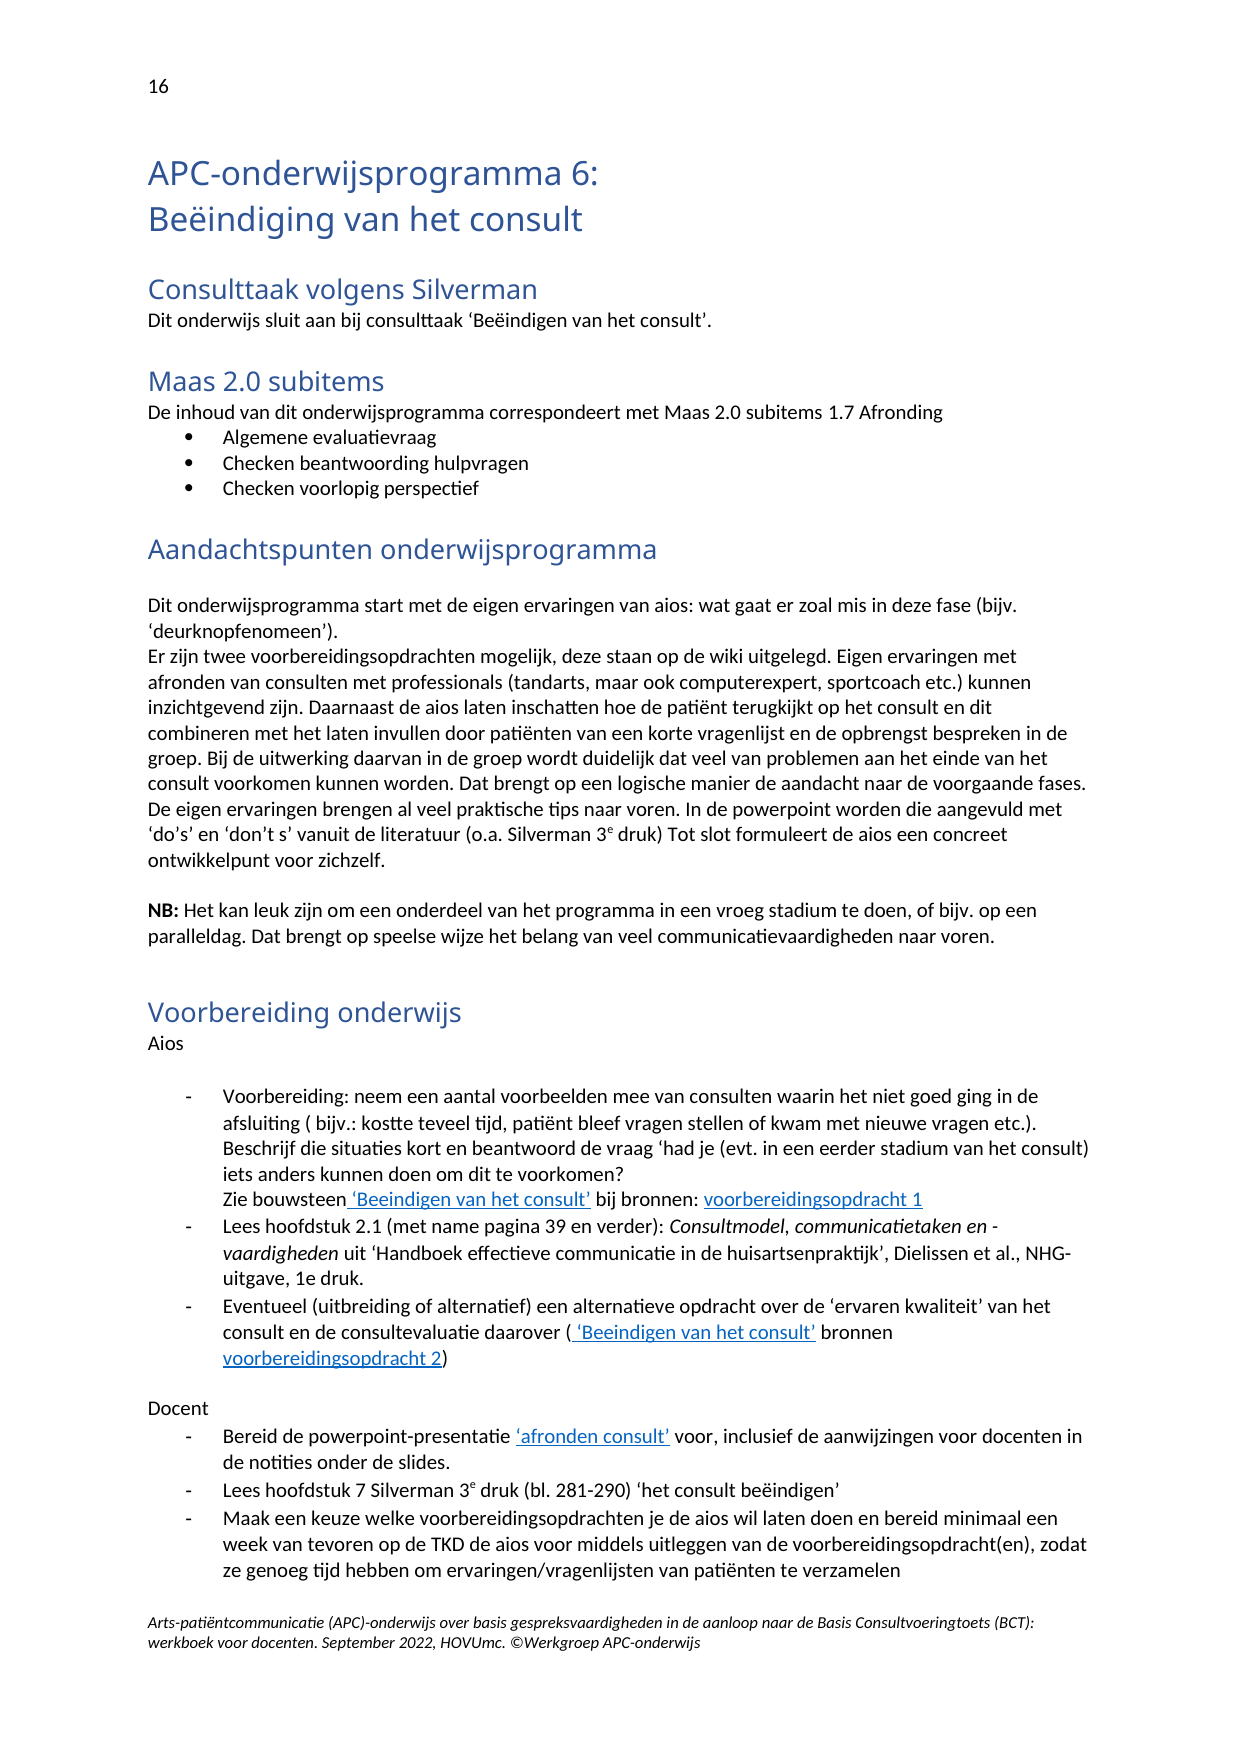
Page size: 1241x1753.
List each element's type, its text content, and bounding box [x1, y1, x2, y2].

text Dit onderwijs sluit aan bij consulttaak ‘Beëindigen van het consult’. [148, 307, 1093, 333]
list Lees hoofdstuk 7 Silverman 3e druk (bl. 281-290) ‘het consult beëindigen’ [185, 1475, 1093, 1503]
list Eventueel (uitbreiding of alternatief) een alternatieve opdracht over de ‘ervaren kwaliteit’ van het consult en de consultevaluatie daarover ( ‘Beeindigen van het consult’ bronnen voorbereidingsopdracht 2) [185, 1291, 1093, 1370]
text De inhoud van dit onderwijsprogramma correspondeert met Maas 2.0 subitems 1.7 Afronding [148, 399, 1093, 424]
text Aios [148, 1031, 1093, 1056]
subtitle APC-onderwijsprogramma 6: Beëindiging van het consult [148, 150, 1093, 241]
subtitle Voorbereiding onderwijs [148, 994, 1093, 1031]
subtitle Maas 2.0 subitems [148, 362, 1093, 399]
list Algemene evaluatievraag [185, 424, 1093, 450]
list Zie bouwsteen ‘Beeindigen van het consult’ bij bronnen: voorbereidingsopdracht 1 [223, 1186, 1093, 1212]
list Checken beantwoording hulpvragen [185, 450, 1093, 475]
text Dit onderwijsprogramma start met de eigen ervaringen van aios: wat gaat er zoal mis in deze fase (bijv. ‘deurknopfenomeen’). [148, 593, 1093, 643]
subtitle Consulttaak volgens Silverman [148, 270, 1093, 307]
text NB: Het kan leuk zijn om een onderdeel van het programma in een vroeg stadium te doen, of bijv. op een paralleldag. Dat brengt op speelse wijze het belang van veel communicatievaardigheden naar voren. [148, 898, 1093, 948]
list Bereid de powerpoint-presentatie ‘afronden consult’ voor, inclusief de aanwijzingen voor docenten in de notities onder de slides. [185, 1421, 1093, 1475]
text Docent [148, 1396, 1093, 1421]
text Er zijn twee voorbereidingsopdrachten mogelijk, deze staan op de wiki uitgelegd. Eigen ervaringen met afronden van consulten met professionals (tandarts, maar ook computerexpert, sportcoach etc.) kunnen inzichtgevend zijn. Daarnaast de aios laten inschatten hoe de patiënt terugkijkt op het consult en dit combineren met het laten invullen door patiënten van een korte vragenlijst en de opbrengst bespreken in de groep. Bij de uitwerking daarvan in de groep wordt duidelijk dat veel van problemen aan het einde van het consult voorkomen kunnen worden. Dat brengt op een logische manier de aandacht naar de voorgaande fases. De eigen ervaringen brengen al veel praktische tips naar voren. In de powerpoint worden die aangevuld met ‘do’s’ en ‘don’t s’ vanuit de literatuur (o.a. Silverman 3e druk) Tot slot formuleert de aios een concreet ontwikkelpunt voor zichzelf. [148, 643, 1093, 898]
list Checken voorlopig perspectief [185, 475, 1093, 501]
list Lees hoofdstuk 2.1 (met name pagina 39 en verder): Consultmodel, communicatietaken en -vaardigheden uit ‘Handboek effectieve communicatie in de huisartsenpraktijk’, Dielissen et al., NHG-uitgave, 1e druk. [185, 1212, 1093, 1291]
list Voorbereiding: neem een aantal voorbeelden mee van consulten waarin het niet goed ging in de afsluiting ( bijv.: kostte teveel tijd, patiënt bleef vragen stellen of kwam met nieuwe vragen etc.). Beschrijf die situaties kort en beantwoord de vraag ‘had je (evt. in een eerder stadium van het consult) iets anders kunnen doen om dit te voorkomen? [185, 1081, 1093, 1186]
list Maak een keuze welke voorbereidingsopdrachten je de aios wil laten doen en bereid minimaal een week van tevoren op de TKD de aios voor middels uitleggen van de voorbereidingsopdracht(en), zodat ze genoeg tijd hebben om ervaringen/vragenlijsten van patiënten te verzamelen [185, 1503, 1093, 1582]
subtitle Aandachtspunten onderwijsprogramma [148, 530, 1093, 567]
